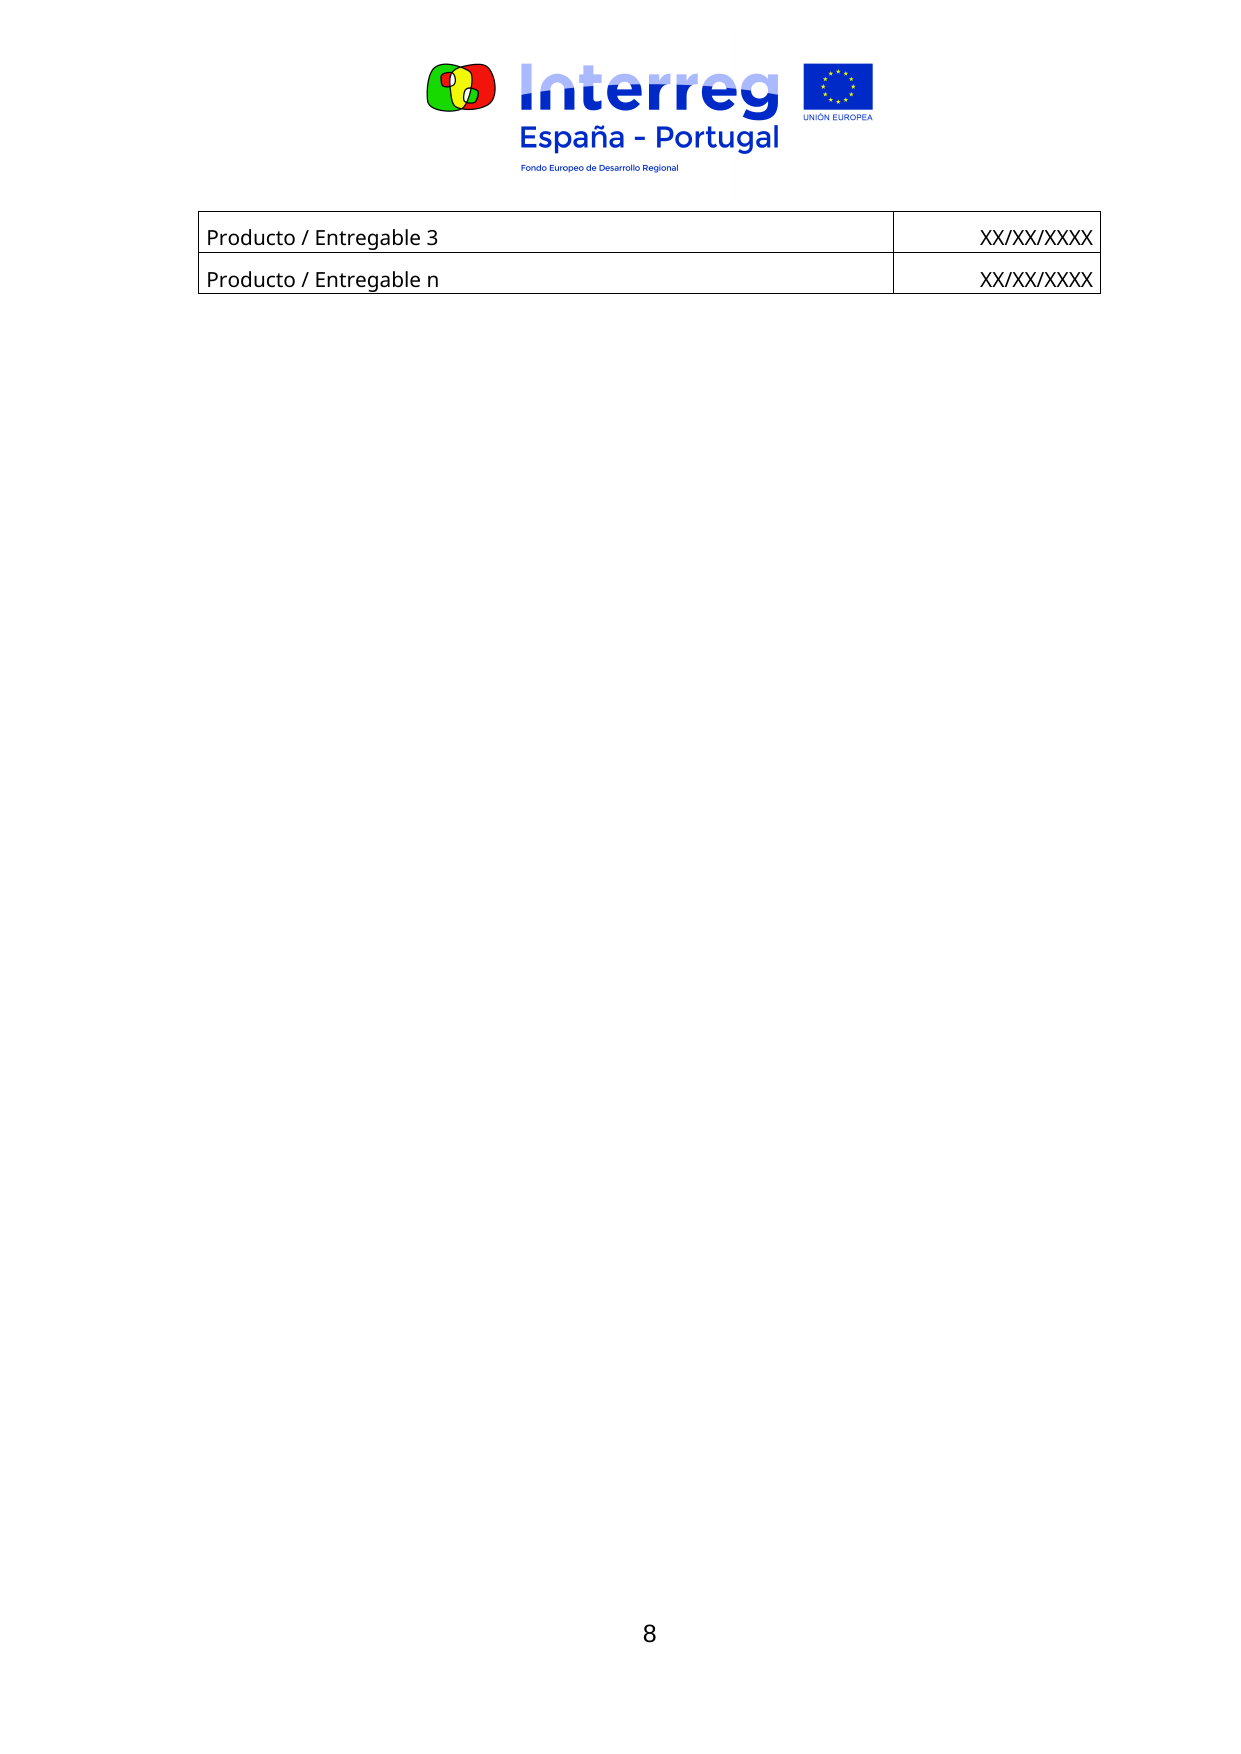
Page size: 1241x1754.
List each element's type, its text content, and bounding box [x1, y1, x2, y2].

table_cell XX/XX/XXXX [894, 212, 1100, 252]
table_cell Producto / Entregable 3 [199, 212, 893, 252]
table_cell Producto / Entregable n [199, 253, 893, 293]
picture [392, 29, 907, 205]
table_cell XX/XX/XXXX [894, 253, 1100, 293]
